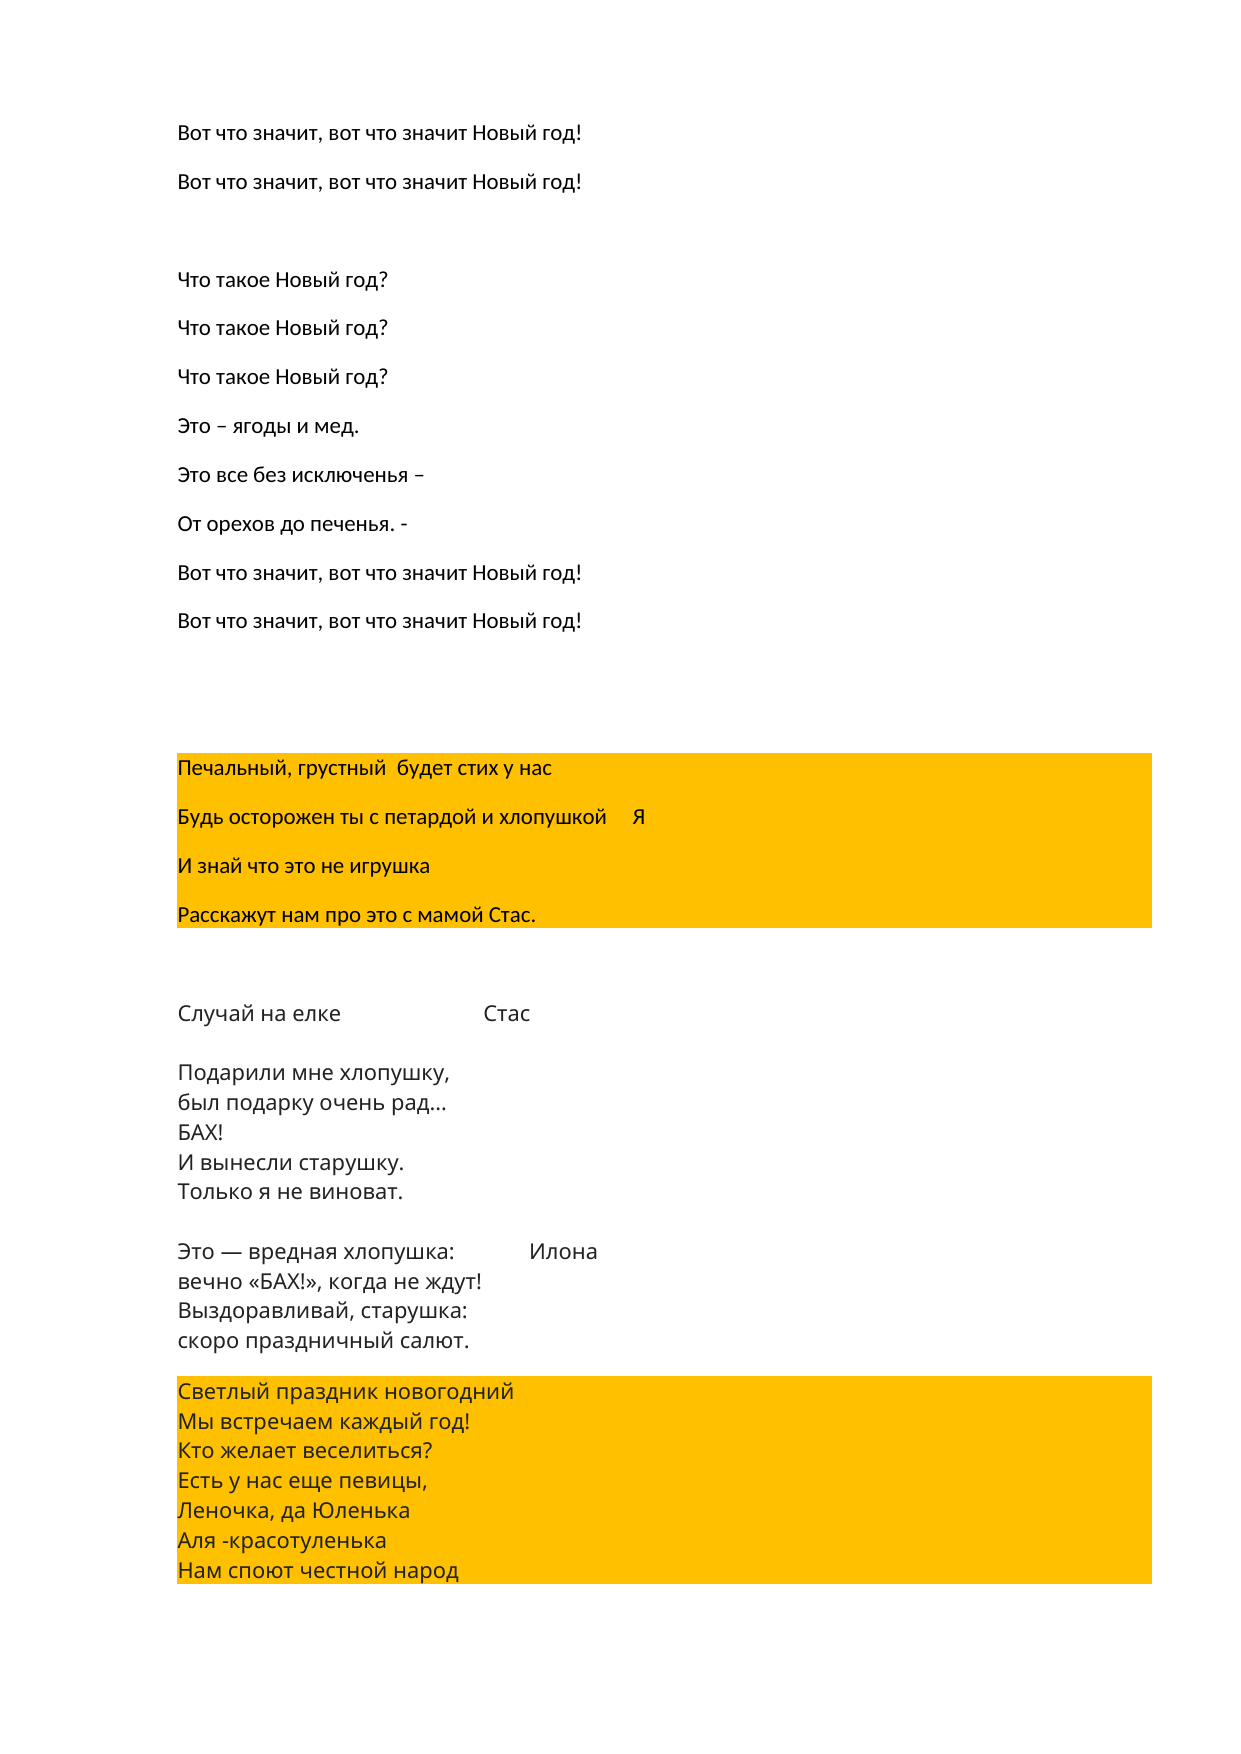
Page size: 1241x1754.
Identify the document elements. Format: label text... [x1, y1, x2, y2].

text Леночка, да Юленька [177, 1495, 1152, 1525]
text Будь осторожен ты с петардой и хлопушкой Я [177, 802, 1152, 830]
text От орехов до печенья. - [177, 509, 1152, 537]
text И знай что это не игрушка [177, 851, 1152, 879]
text Вот что значит, вот что значит Новый год! [177, 118, 1152, 146]
text Расскажут нам про это с мамой Стас. [177, 900, 1152, 928]
text Вот что значит, вот что значит Новый год! [177, 558, 1152, 586]
text Это все без исключенья – [177, 460, 1152, 488]
text Что такое Новый год? [177, 313, 1152, 342]
text Это – ягоды и мед. [177, 411, 1152, 439]
text Печальный, грустный будет стих у нас [177, 753, 1152, 781]
text Случай на елке Стас Подарили мне хлопушку, был подарку очень рад… БАХ! И вынесли старушку. Только я не виноват. Это — вредная хлопушка: Илона вечно «БАХ!», когда не ждут! Выздоравливай, старушка: скоро праздничный салют. [177, 997, 1152, 1355]
text Светлый праздник новогодний Мы встречаем каждый год! Кто желает веселиться? Есть у нас еще певицы, [177, 1376, 1152, 1495]
text Что такое Новый год? [177, 362, 1152, 390]
text Что такое Новый год? [177, 265, 1152, 293]
text Вот что значит, вот что значит Новый год! [177, 607, 1152, 635]
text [177, 1525, 1152, 1584]
text Вот что значит, вот что значит Новый год! [177, 167, 1152, 195]
